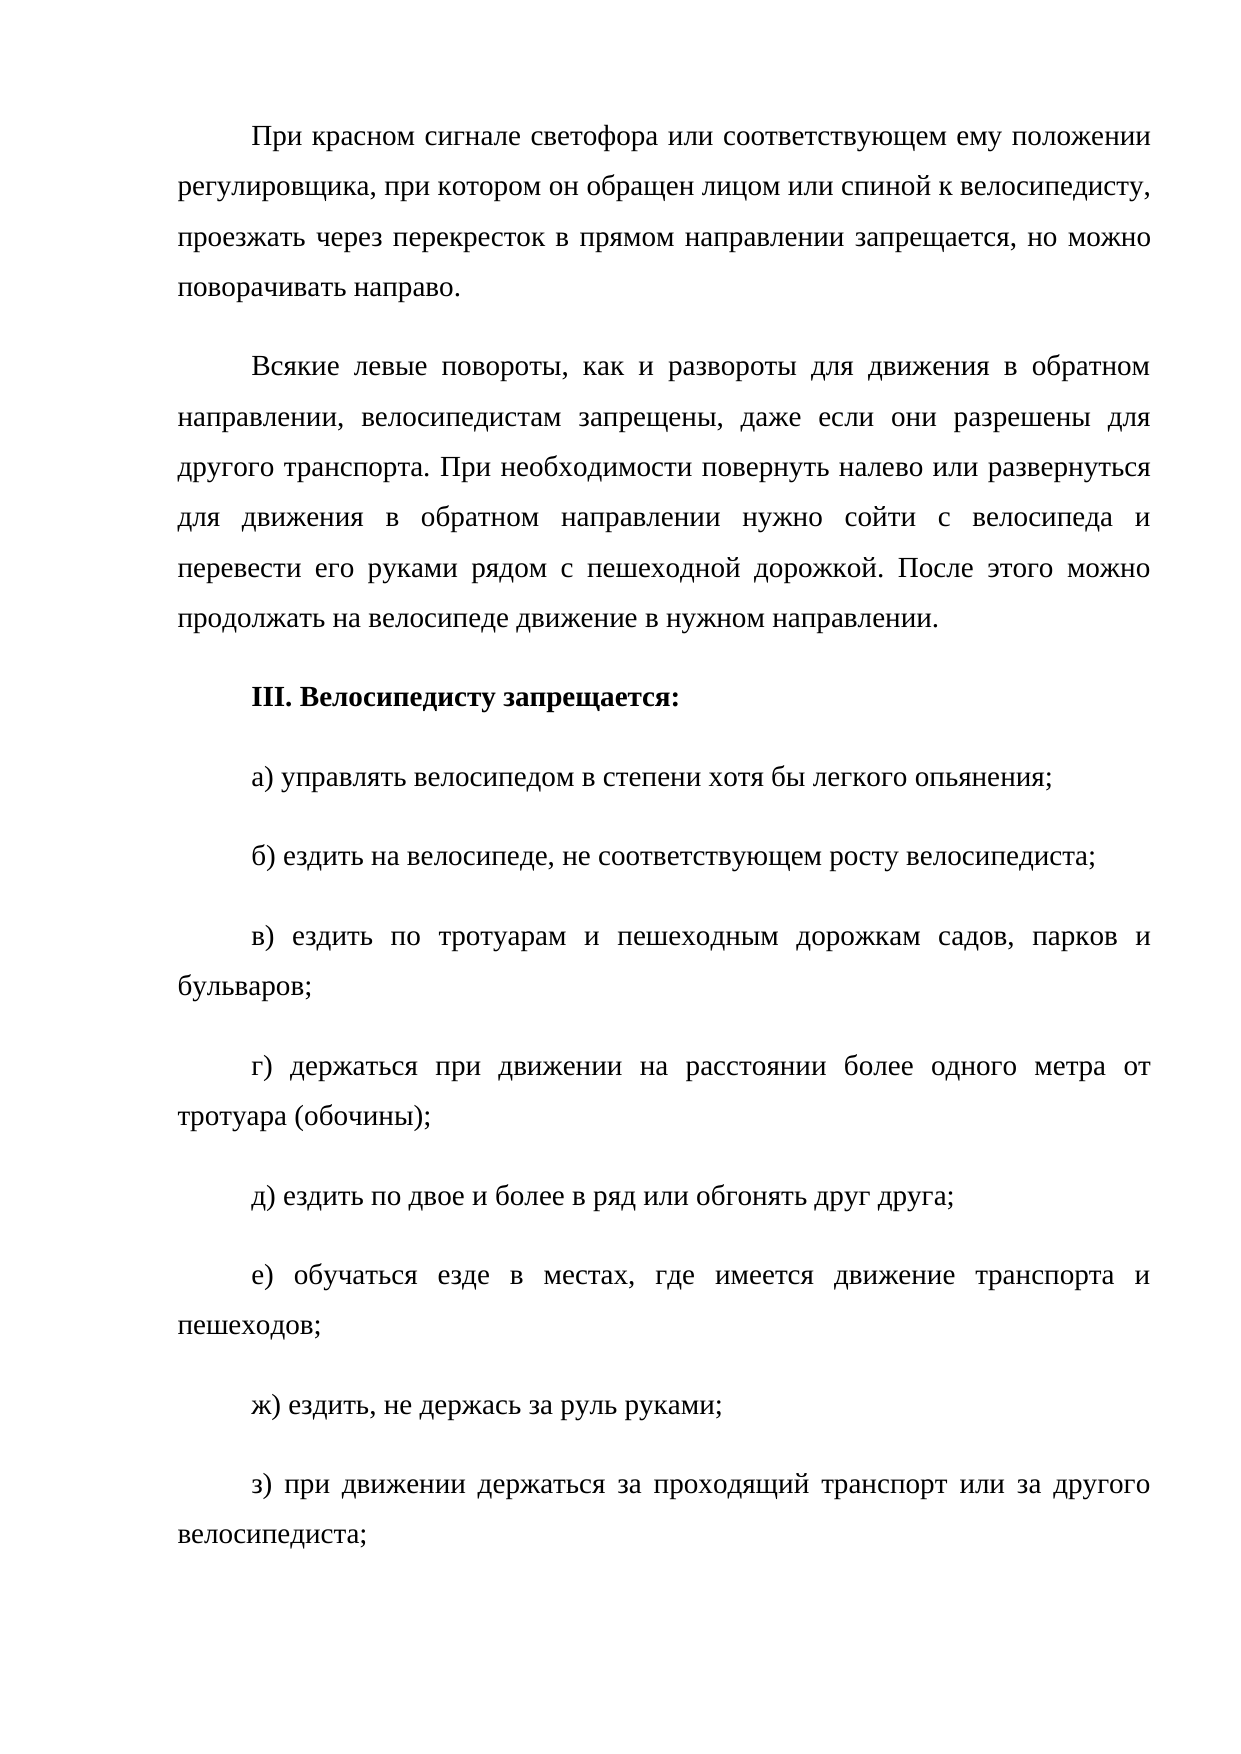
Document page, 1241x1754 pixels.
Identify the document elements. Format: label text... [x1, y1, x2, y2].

text г) держаться при движении на расстоянии более одного метра от тротуара (обочины); [177, 1048, 1152, 1132]
text Всякие левые повороты, как и развороты для движения в обратном направлении, велосипедистам запрещены, даже если они разрешены для другого транспорта. При необходимости повернуть налево или развернуться для движения в обратном направлении нужно сойти с велосипеда и перевести его руками рядом с пешеходной дорожкой. После этого можно продолжать на велосипеде движение в нужном направлении. [177, 348, 1152, 634]
text в) ездить по тротуарам и пешеходным дорожкам садов, парков и бульваров; [177, 918, 1152, 1002]
text е) обучаться езде в местах, где имеется движение транспорта и пешеходов; [177, 1257, 1152, 1341]
text з) при движении держаться за проходящий транспорт или за другого велосипедиста; [177, 1466, 1152, 1550]
text III. Велосипедисту запрещается: [177, 679, 1152, 713]
text б) ездить на велосипеде, не соответствующем росту велосипедиста; [177, 838, 1152, 872]
text а) управлять велосипедом в степени хотя бы легкого опьянения; [177, 759, 1152, 793]
text ж) ездить, не держась за руль руками; [177, 1387, 1152, 1420]
text При красном сигнале светофора или соответствующем ему положении регулировщика, при котором он обращен лицом или спиной к велосипедисту, проезжать через перекресток в прямом направлении запрещается, но можно поворачивать направо. [177, 118, 1152, 303]
text д) ездить по двое и более в ряд или обгонять друг друга; [177, 1178, 1152, 1211]
